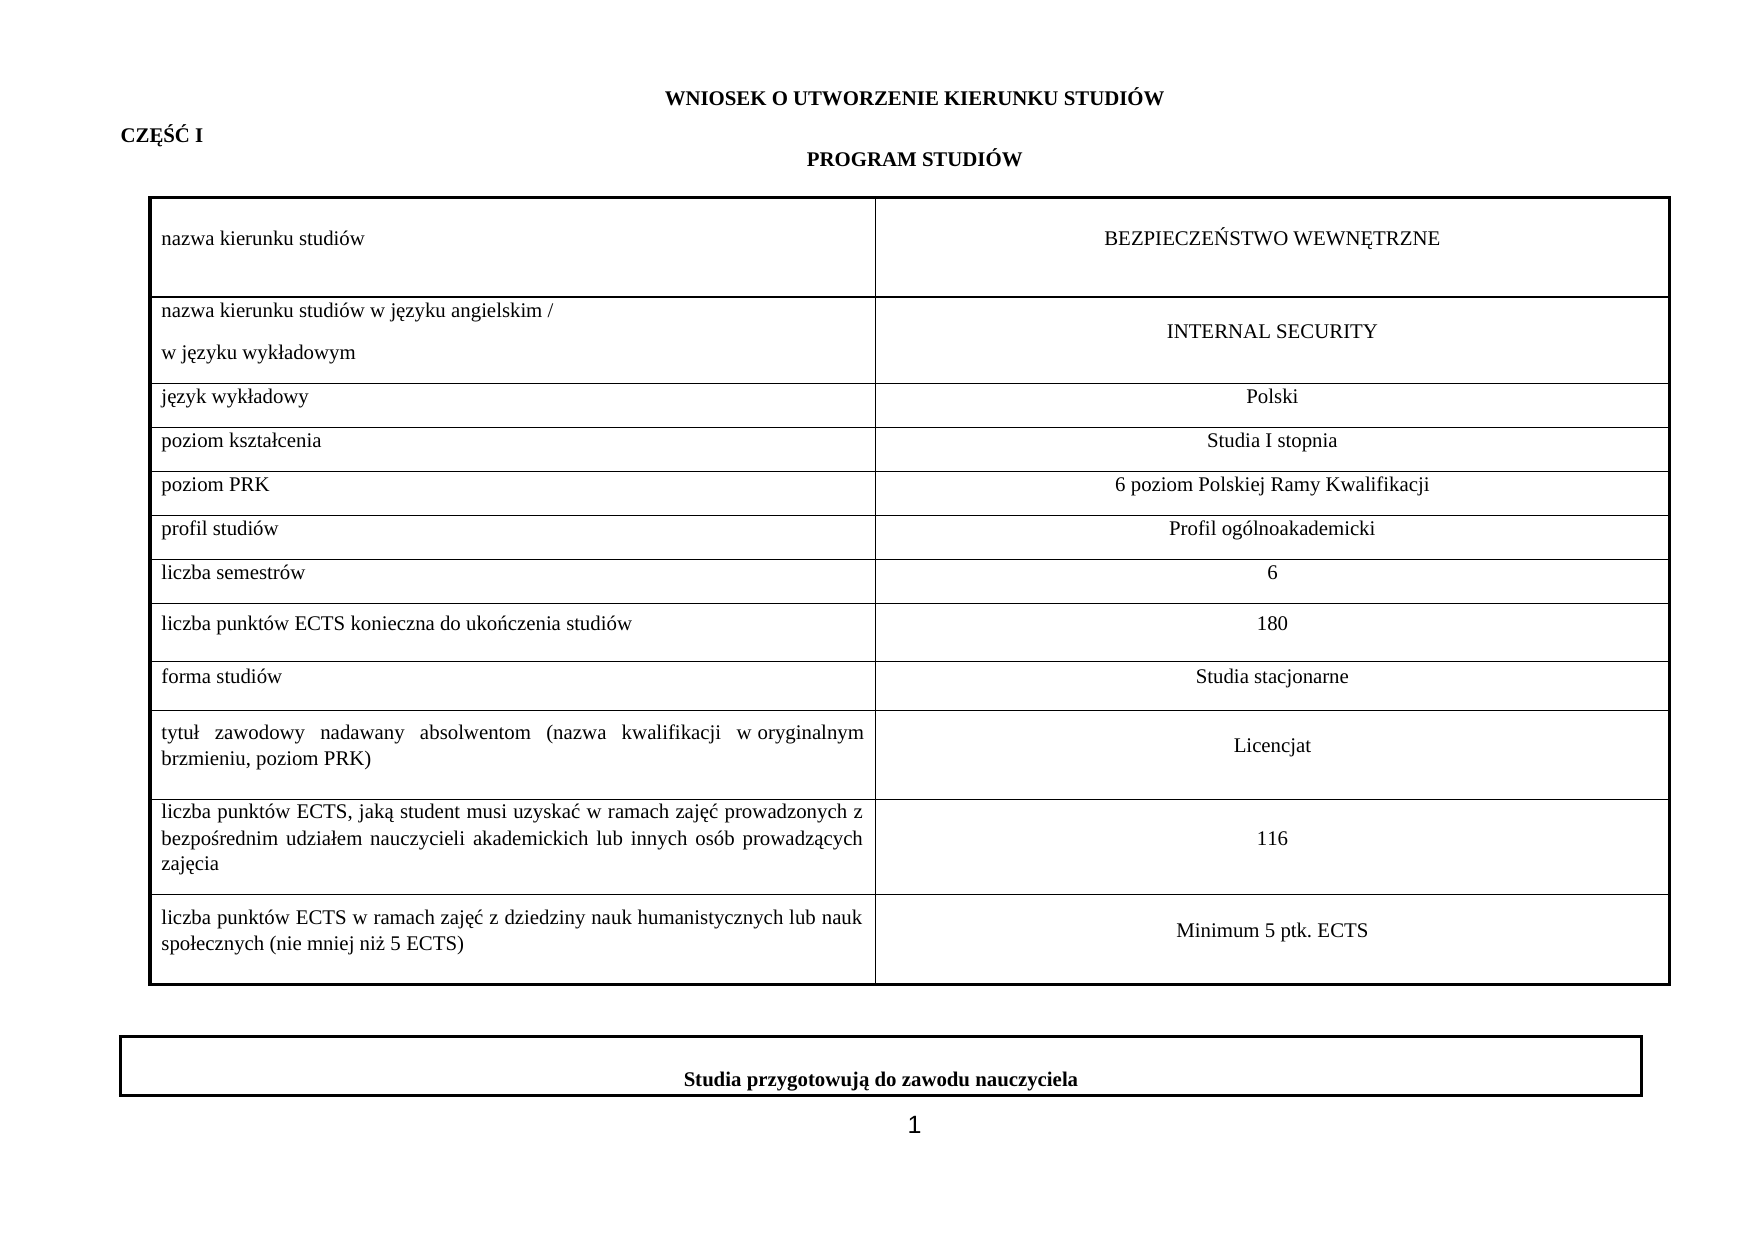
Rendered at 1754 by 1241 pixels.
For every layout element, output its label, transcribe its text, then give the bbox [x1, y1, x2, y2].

text WNIOSEK O UTWORZENIE KIERUNKU STUDIÓW [150, 86, 1679, 110]
table_cell forma studiów [152, 662, 875, 710]
table_header BEZPIECZEŃSTWO WEWNĘTRZNE [876, 199, 1668, 296]
table_cell 116 [876, 800, 1668, 894]
table_cell liczba punktów ECTS w ramach zajęć z dziedziny nauk humanistycznych lub nauk społecznych (nie mniej niż 5 ECTS) [152, 895, 875, 983]
table_cell Polski [876, 384, 1668, 427]
table_header Studia przygotowują do zawodu nauczyciela [122, 1038, 1640, 1094]
table_cell profil studiów [152, 516, 875, 559]
table_header nazwa kierunku studiów [152, 199, 875, 296]
table_cell język wykładowy [152, 384, 875, 427]
text CZĘŚĆ I [120, 123, 1679, 147]
table_cell liczba punktów ECTS konieczna do ukończenia studiów [152, 604, 875, 661]
table_cell liczba semestrów [152, 560, 875, 603]
table_cell 6 [876, 560, 1668, 603]
table_cell Minimum 5 ptk. ECTS [876, 895, 1668, 983]
table_cell liczba punktów ECTS, jaką student musi uzyskać w ramach zajęć prowadzonych z bezpośrednim udziałem nauczycieli akademickich lub innych osób prowadzących zajęcia [152, 800, 875, 894]
table_cell INTERNAL SECURITY [876, 298, 1668, 383]
table_cell 6 poziom Polskiej Ramy Kwalifikacji [876, 472, 1668, 515]
table_cell poziom kształcenia [152, 428, 875, 471]
table_cell Licencjat [876, 711, 1668, 798]
table_cell nazwa kierunku studiów w języku angielskim / w języku wykładowym [152, 298, 875, 383]
table_cell poziom PRK [152, 472, 875, 515]
table_cell Studia stacjonarne [876, 662, 1668, 710]
text PROGRAM STUDIÓW [150, 147, 1679, 171]
table_cell 180 [876, 604, 1668, 661]
table_cell tytuł zawodowy nadawany absolwentom (nazwa kwalifikacji w oryginalnym brzmieniu, poziom PRK) [152, 711, 875, 798]
table_cell Profil ogólnoakademicki [876, 516, 1668, 559]
table_cell Studia I stopnia [876, 428, 1668, 471]
